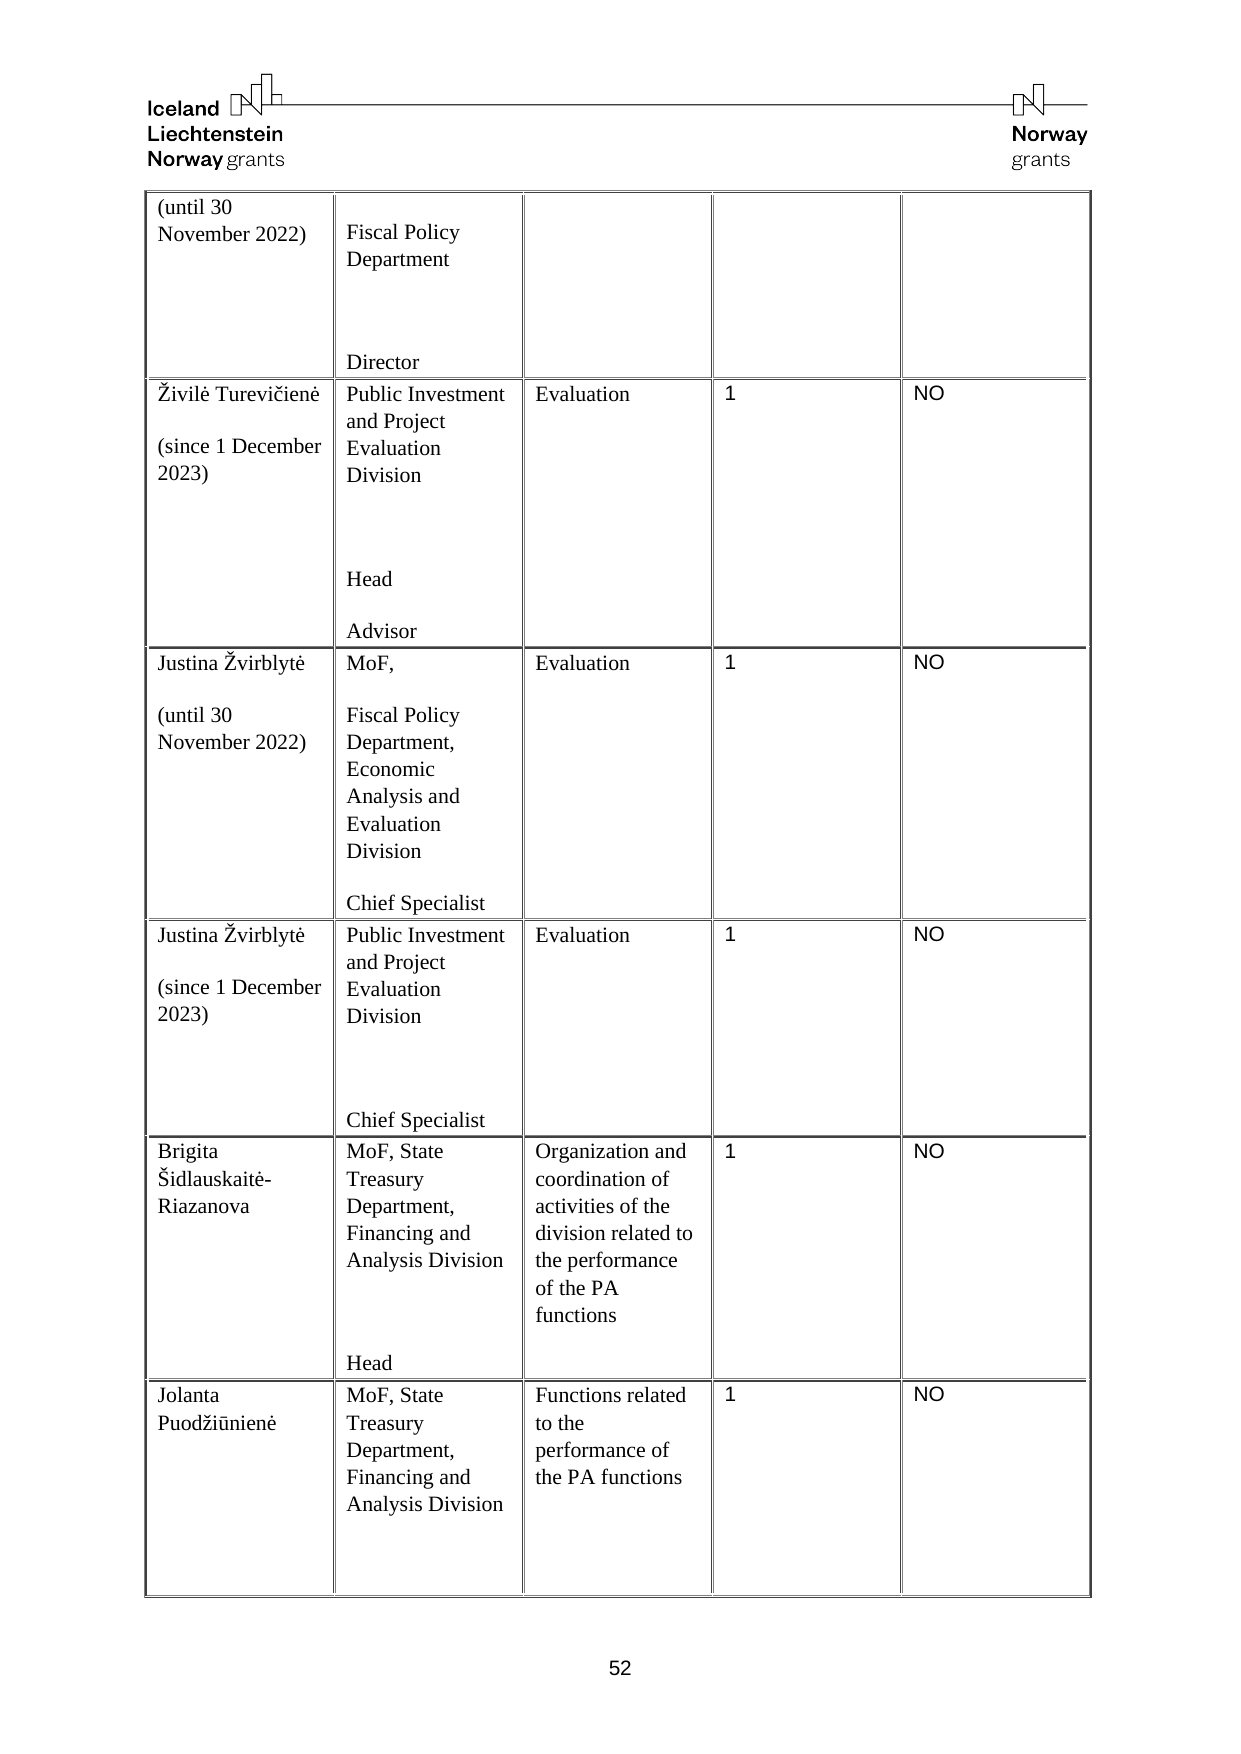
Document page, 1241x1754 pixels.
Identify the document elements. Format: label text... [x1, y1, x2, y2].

table_cell Functions related to the performance of the PA functions [523, 1381, 712, 1595]
table_cell Evaluation [525, 649, 711, 918]
table_cell Irmantas Mikulėnas (until 30 November 2022) [147, 193, 334, 377]
table_cell 1 [714, 921, 900, 1134]
table_cell NO [903, 1135, 1090, 1378]
table_cell Brigita Šidlauskaitė-Riazanova [145, 1135, 333, 1378]
table_cell Živilė Turevičienė (since 1 December 2023) [147, 377, 333, 646]
table_cell NO [901, 1378, 1090, 1595]
table_cell Justina Žvirblytė (since 1 December 2023) [147, 918, 333, 1134]
table_cell Justina Žvirblytė (until 30 November 2022) [145, 646, 333, 918]
table_cell MoF, Fiscal Policy Department, Economic Analysis and Evaluation Division Chief Specialist [336, 649, 522, 918]
table_cell Evaluation [523, 193, 712, 377]
table_cell NO [901, 191, 1089, 377]
table_cell Public Investment and Project Evaluation Division Head Advisor [336, 380, 522, 646]
table_cell MoF, State Treasury Department, Financing and Analysis Division Advisor [334, 1378, 523, 1595]
table_cell NO [903, 377, 1089, 646]
table_cell Organization and coordination of activities of the division related to the performance of the PA functions [525, 1138, 711, 1378]
table_cell Public Investment and Project Evaluation Division Chief Specialist [336, 921, 522, 1134]
table_cell Jolanta Puodžiūnienė [145, 1378, 334, 1595]
table_cell NO [903, 646, 1090, 918]
table_cell MoF, State Treasury Department, Financing and Analysis Division Head [336, 1138, 522, 1378]
table_cell Evaluation [525, 380, 711, 646]
table_cell 1 [712, 1378, 901, 1595]
table_cell Evaluation [525, 921, 711, 1134]
table_cell 1 [714, 649, 900, 918]
table_cell 1 [712, 191, 901, 377]
table_cell 1 [714, 380, 900, 646]
table_cell MoF Fiscal Policy Department Director [334, 191, 523, 377]
table_cell NO [903, 918, 1089, 1134]
picture [147, 73, 1088, 171]
table_cell 1 [714, 1138, 900, 1378]
